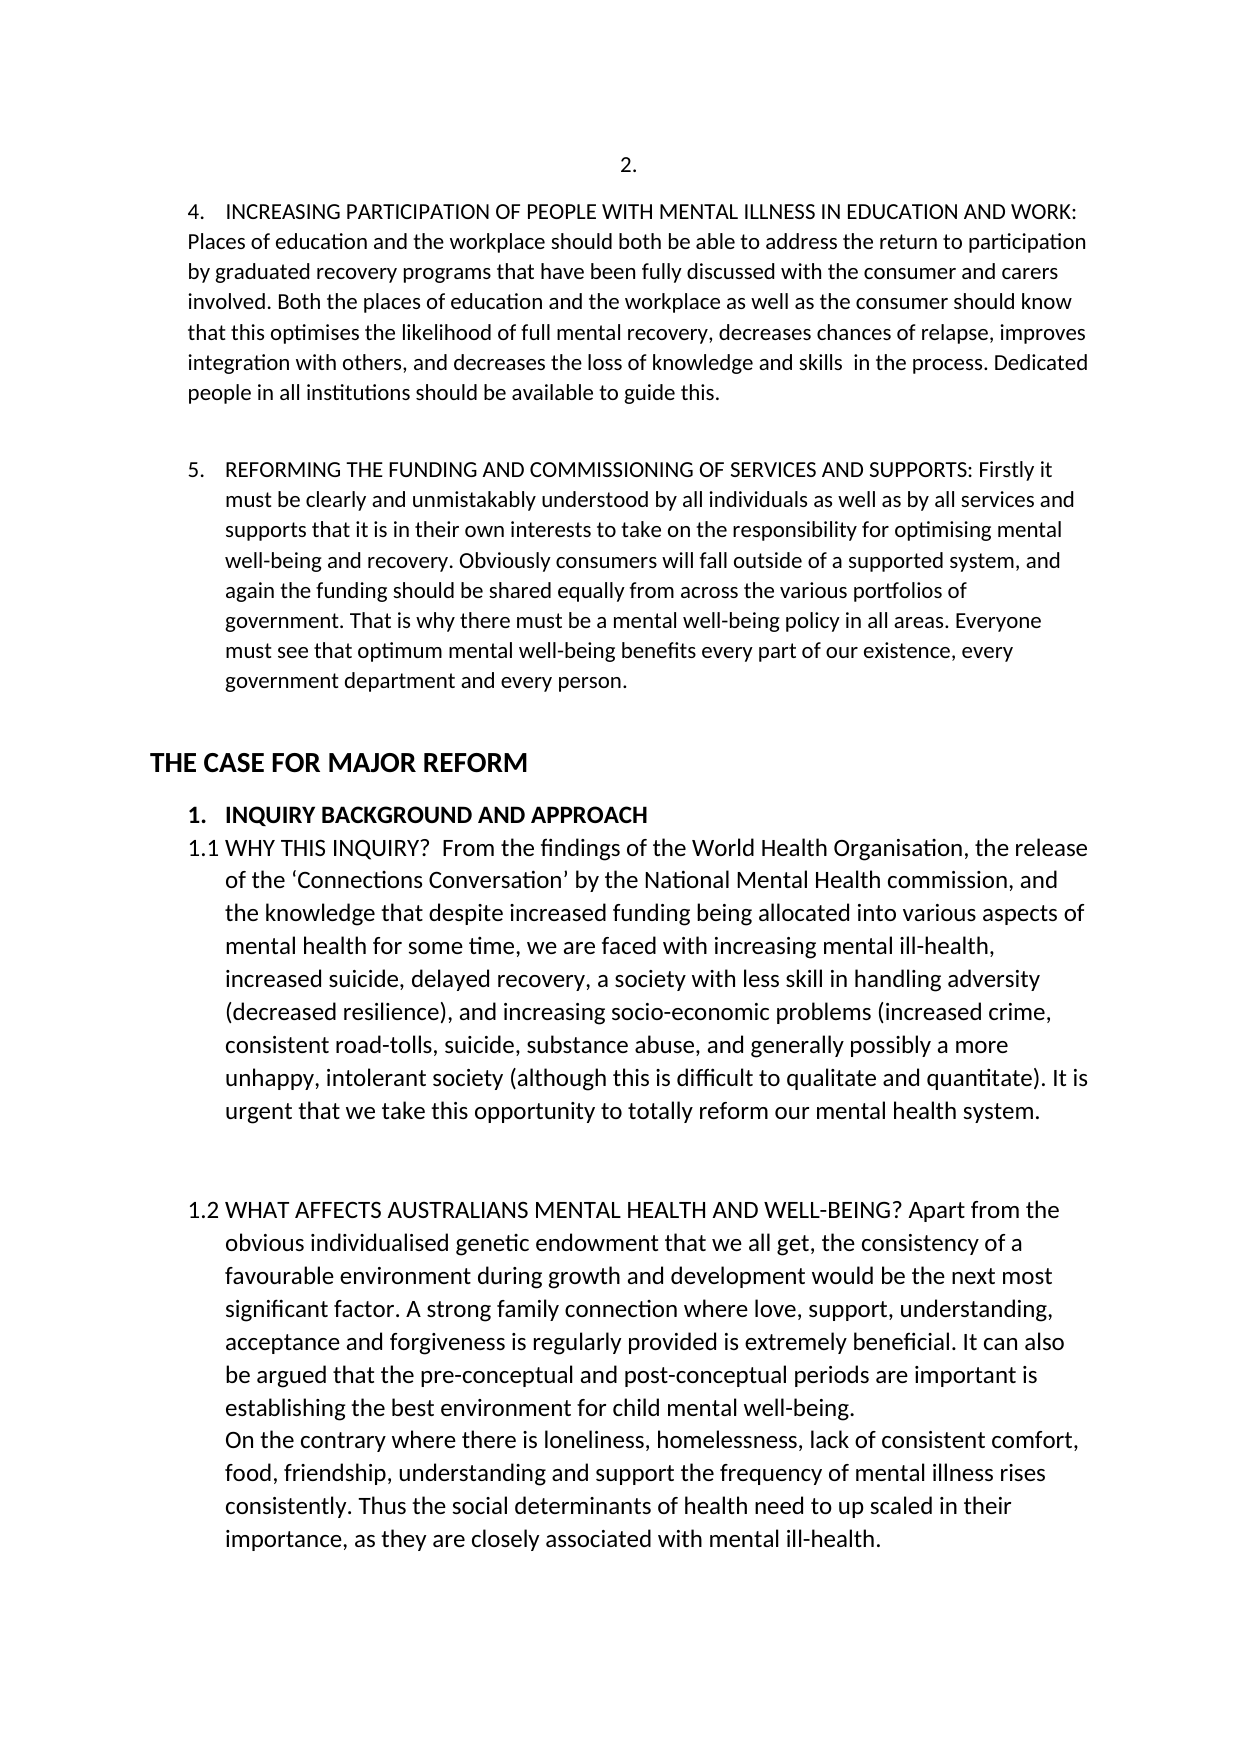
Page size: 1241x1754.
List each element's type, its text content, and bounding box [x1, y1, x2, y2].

list WHY THIS INQUIRY? From the findings of the World Health Organisation, the release of the ‘Connections Conversation’ by the National Mental Health commission, and the knowledge that despite increased funding being allocated into various aspects of mental health for some time, we are faced with increasing mental ill-health, increased suicide, delayed recovery, a society with less skill in handling adversity (decreased resilience), and increasing socio-economic problems (increased crime, consistent road-tolls, suicide, substance abuse, and generally possibly a more unhappy, intolerant society (although this is difficult to qualitate and quantitate). It is urgent that we take this opportunity to totally reform our mental health system. [187, 832, 1090, 1126]
list REFORMING THE FUNDING AND COMMISSIONING OF SERVICES AND SUPPORTS: Firstly it must be clearly and unmistakably understood by all individuals as well as by all services and supports that it is in their own interests to take on the responsibility for optimising mental well-being and recovery. Obviously consumers will fall outside of a supported system, and again the funding should be shared equally from across the various portfolios of government. That is why there must be a mental well-being policy in all areas. Everyone must see that optimum mental well-being benefits every part of our existence, every government department and every person. [187, 455, 1090, 695]
text 4. INCREASING PARTICIPATION OF PEOPLE WITH MENTAL ILLNESS IN EDUCATION AND WORK: Places of education and the workplace should both be able to address the return to participation by graduated recovery programs that have been fully discussed with the consumer and carers involved. Both the places of education and the workplace as well as the consumer should know that this optimises the likelihood of full mental recovery, decreases chances of relapse, improves integration with others, and decreases the loss of knowledge and skills in the process. Dedicated people in all institutions should be available to guide this. [187, 197, 1090, 406]
list WHAT AFFECTS AUSTRALIANS MENTAL HEALTH AND WELL-BEING? Apart from the obvious individualised genetic endowment that we all get, the consistency of a favourable environment during growth and development would be the next most significant factor. A strong family connection where love, support, understanding, acceptance and forgiveness is regularly provided is extremely beneficial. It can also be argued that the pre-conceptual and post-conceptual periods are important is establishing the best environment for child mental well-being. On the contrary where there is loneliness, homelessness, lack of consistent comfort, food, friendship, understanding and support the frequency of mental illness rises consistently. Thus the social determinants of health need to up scaled in their importance, as they are closely associated with mental ill-health. [187, 1194, 1090, 1554]
text THE CASE FOR MAJOR REFORM [150, 744, 1090, 779]
list INQUIRY BACKGROUND AND APPROACH [187, 799, 1090, 829]
text 2. [187, 150, 1090, 178]
